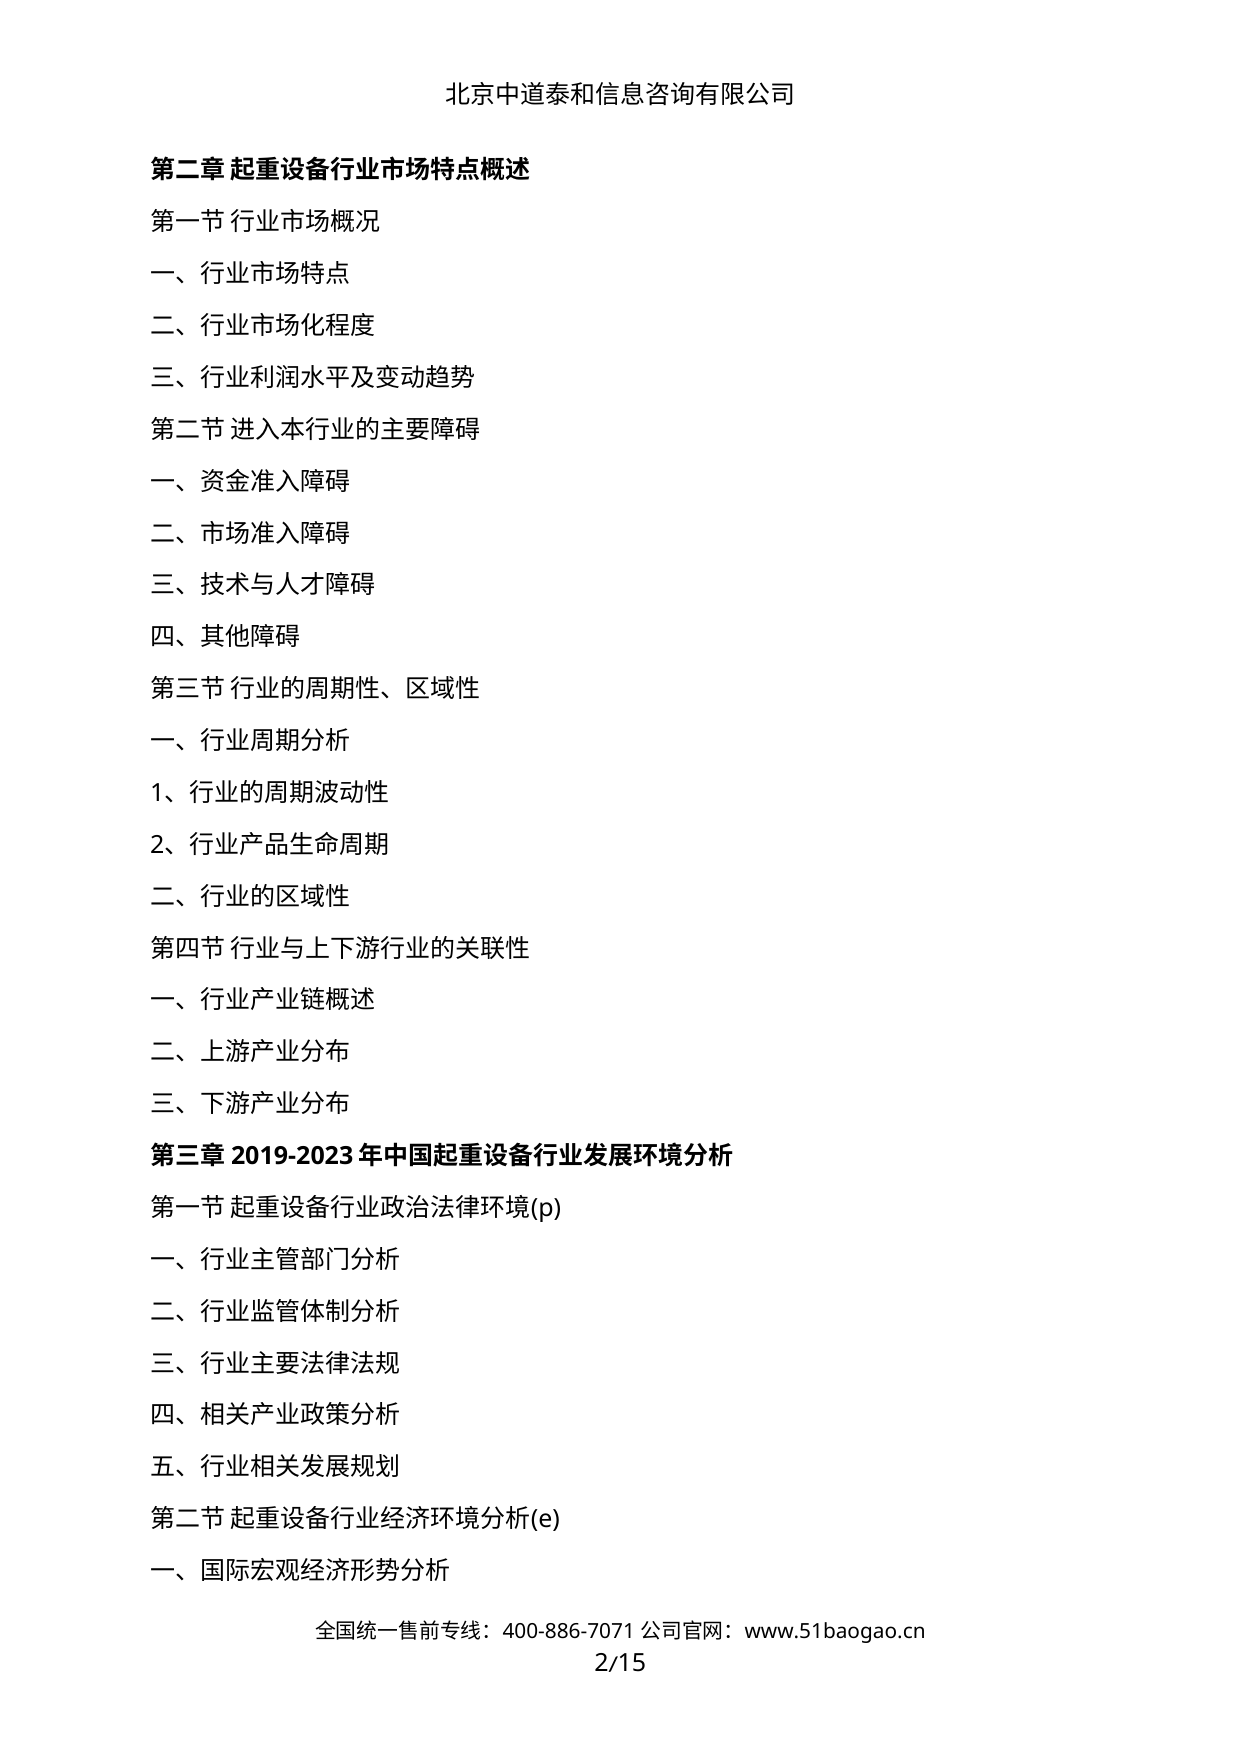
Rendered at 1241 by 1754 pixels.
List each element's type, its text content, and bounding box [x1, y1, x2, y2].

text 第二节 起重设备行业经济环境分析(e) [150, 1499, 1090, 1535]
text 四、其他障碍 [150, 617, 1090, 653]
text 第四节 行业与上下游行业的关联性 [150, 928, 1090, 964]
text 二、行业监管体制分析 [150, 1291, 1090, 1327]
text 二、行业的区域性 [150, 876, 1090, 912]
text 第二章 起重设备行业市场特点概述 [150, 150, 1090, 186]
text 三、行业主要法律法规 [150, 1343, 1090, 1379]
text 三、技术与人才障碍 [150, 565, 1090, 601]
text 第一节 行业市场概况 [150, 202, 1090, 238]
text 第二节 进入本行业的主要障碍 [150, 409, 1090, 446]
text 2、行业产品生命周期 [150, 824, 1090, 861]
text 四、相关产业政策分析 [150, 1395, 1090, 1431]
text 一、资金准入障碍 [150, 461, 1090, 497]
text 1、行业的周期波动性 [150, 772, 1090, 809]
text 第一节 起重设备行业政治法律环境(p) [150, 1187, 1090, 1224]
text 三、下游产业分布 [150, 1084, 1090, 1120]
text 一、行业产业链概述 [150, 980, 1090, 1016]
text 二、行业市场化程度 [150, 306, 1090, 342]
text 三、行业利润水平及变动趋势 [150, 357, 1090, 394]
text 五、行业相关发展规划 [150, 1447, 1090, 1483]
text 一、国际宏观经济形势分析 [150, 1551, 1090, 1587]
text 一、行业市场特点 [150, 254, 1090, 290]
text 一、行业周期分析 [150, 721, 1090, 757]
text 第三章 2019-2023年中国起重设备行业发展环境分析 [150, 1136, 1090, 1172]
text 第三节 行业的周期性、区域性 [150, 669, 1090, 705]
text 二、市场准入障碍 [150, 513, 1090, 549]
text 二、上游产业分布 [150, 1032, 1090, 1068]
text 一、行业主管部门分析 [150, 1239, 1090, 1276]
